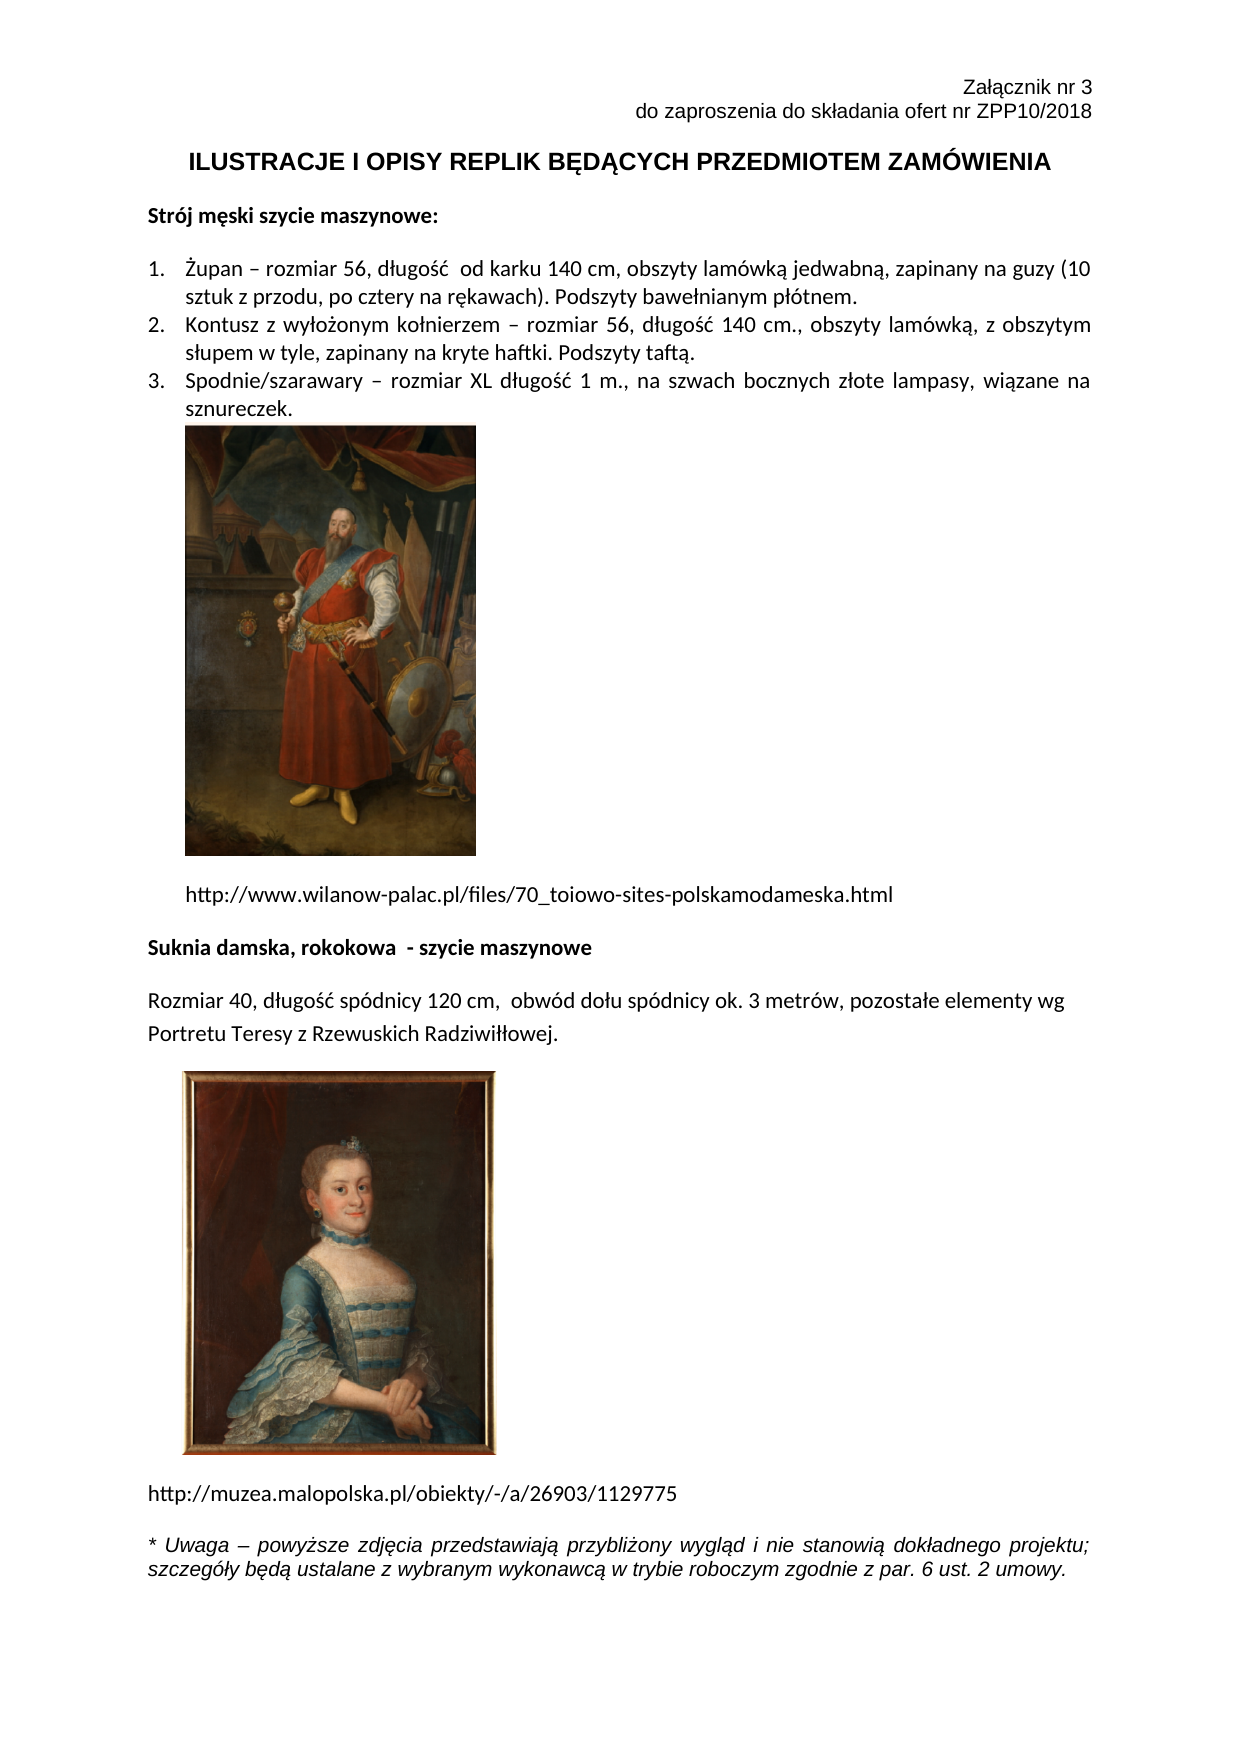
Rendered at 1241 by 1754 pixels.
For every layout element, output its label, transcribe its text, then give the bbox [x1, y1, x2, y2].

list Żupan – rozmiar 56, długość od karku 140 cm, obszyty lamówką jedwabną, zapinany na guzy (10 sztuk z przodu, po cztery na rękawach). Podszyty bawełnianym płótnem. [148, 254, 1092, 310]
text Załącznik nr 3 [148, 75, 1092, 99]
text http://www.wilanow-palac.pl/files/70_toiowo-sites-polskamodameska.html [185, 880, 1092, 908]
text * Uwaga – powyższe zdjęcia przedstawiają przybliżony wygląd i nie stanowią dokładnego projektu; szczegóły będą ustalane z wybranym wykonawcą w trybie roboczym zgodnie z par. 6 ust. 2 umowy. [148, 1532, 1092, 1580]
text ILUSTRACJE I OPISY REPLIK BĘDĄCYCH PRZEDMIOTEM ZAMÓWIENIA [148, 147, 1092, 176]
list Kontusz z wyłożonym kołnierzem – rozmiar 56, długość 140 cm., obszyty lamówką, z obszytym słupem w tyle, zapinany na kryte haftki. Podszyty taftą. [148, 310, 1092, 366]
text http://muzea.malopolska.pl/obiekty/-/a/26903/1129775 [148, 1479, 1092, 1507]
picture [185, 422, 476, 856]
text do zaproszenia do składania ofert nr ZPP10/2018 [590, 99, 1092, 123]
text Rozmiar 40, długość spódnicy 120 cm, obwód dołu spódnicy ok. 3 metrów, pozostałe elementy wg Portretu Teresy z Rzewuskich Radziwiłłowej. [148, 986, 1092, 1047]
list Spodnie/szarawary – rozmiar XL długość 1 m., na szwach bocznych złote lampasy, wiązane na sznureczek. [148, 366, 1092, 422]
text Strój męski szycie maszynowe: [148, 201, 1092, 229]
text Suknia damska, rokokowa - szycie maszynowe [148, 933, 1092, 961]
picture [147, 1071, 531, 1455]
